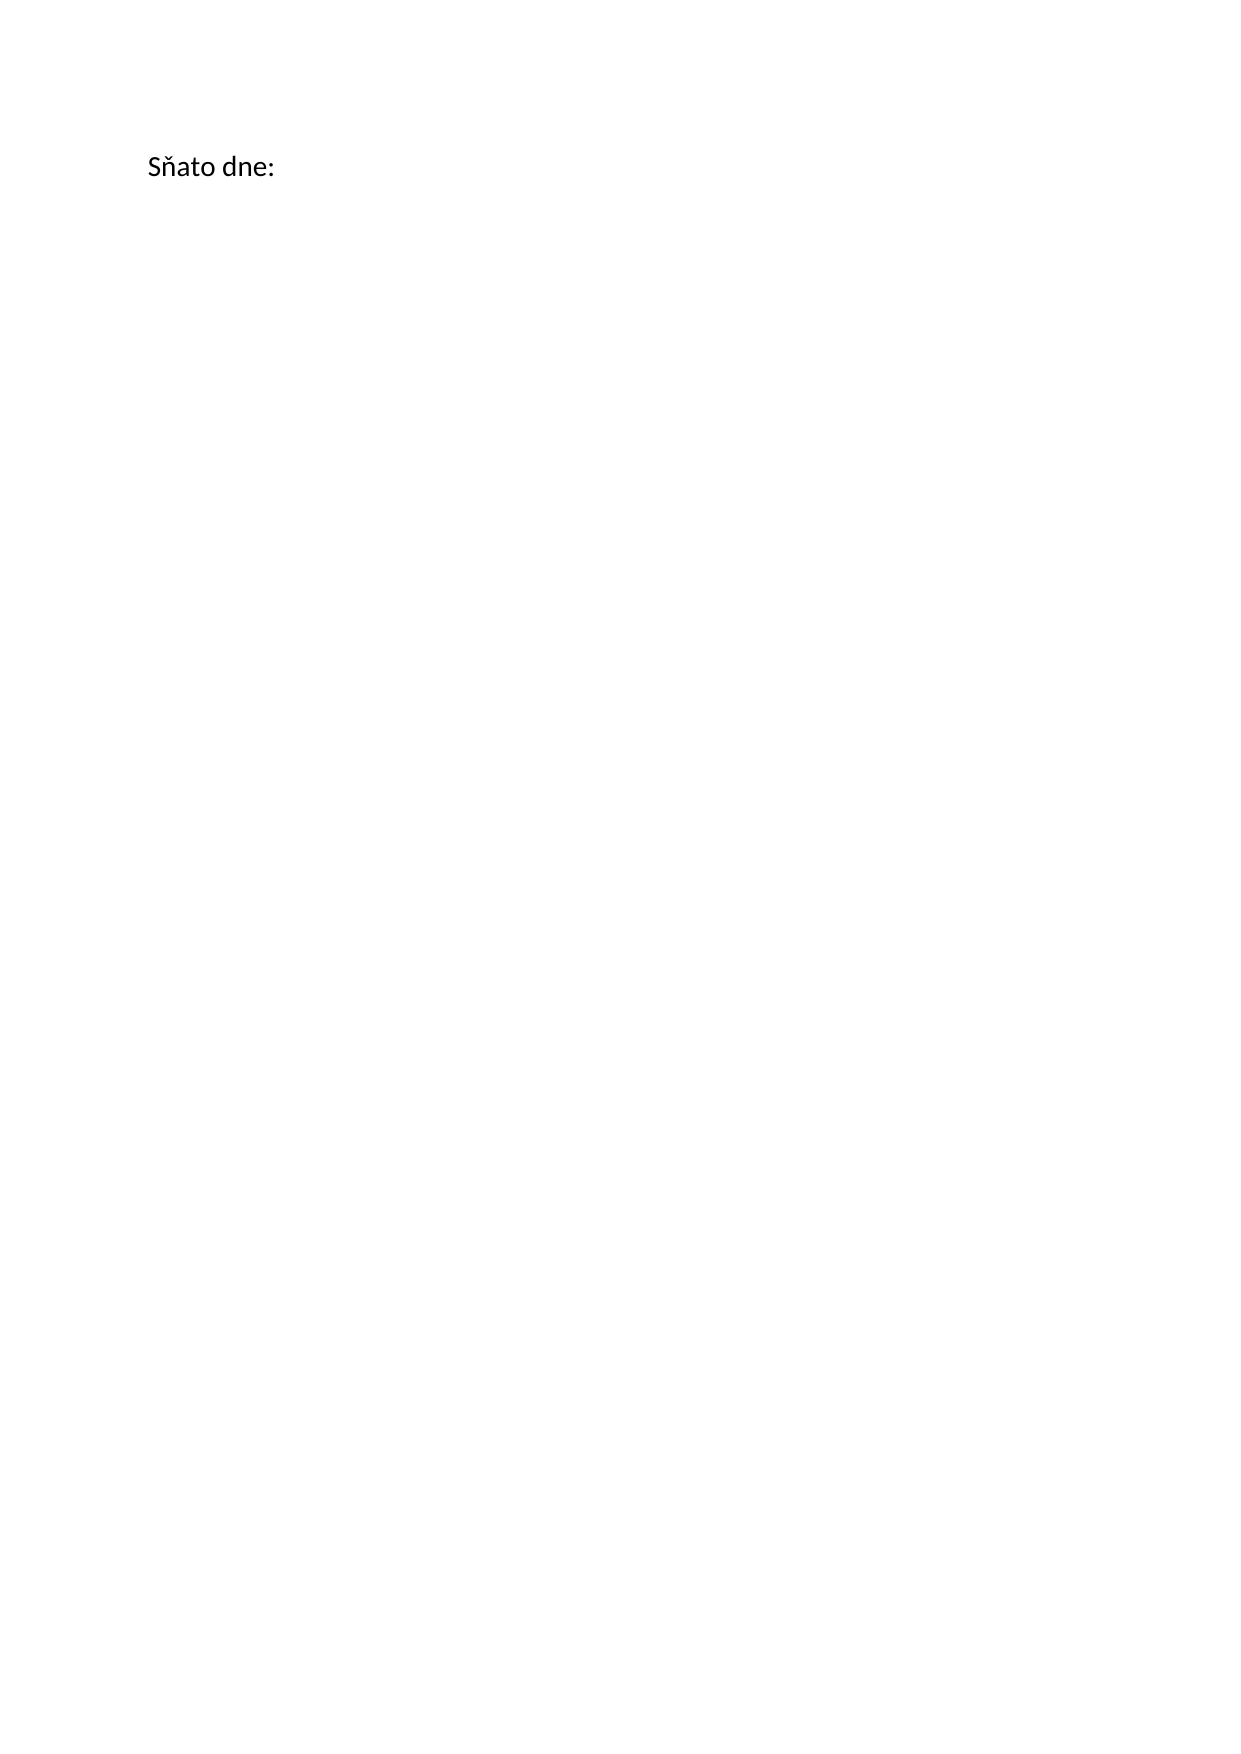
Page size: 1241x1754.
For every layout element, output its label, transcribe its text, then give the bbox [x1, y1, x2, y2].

text Sňato dne: [148, 148, 1093, 183]
